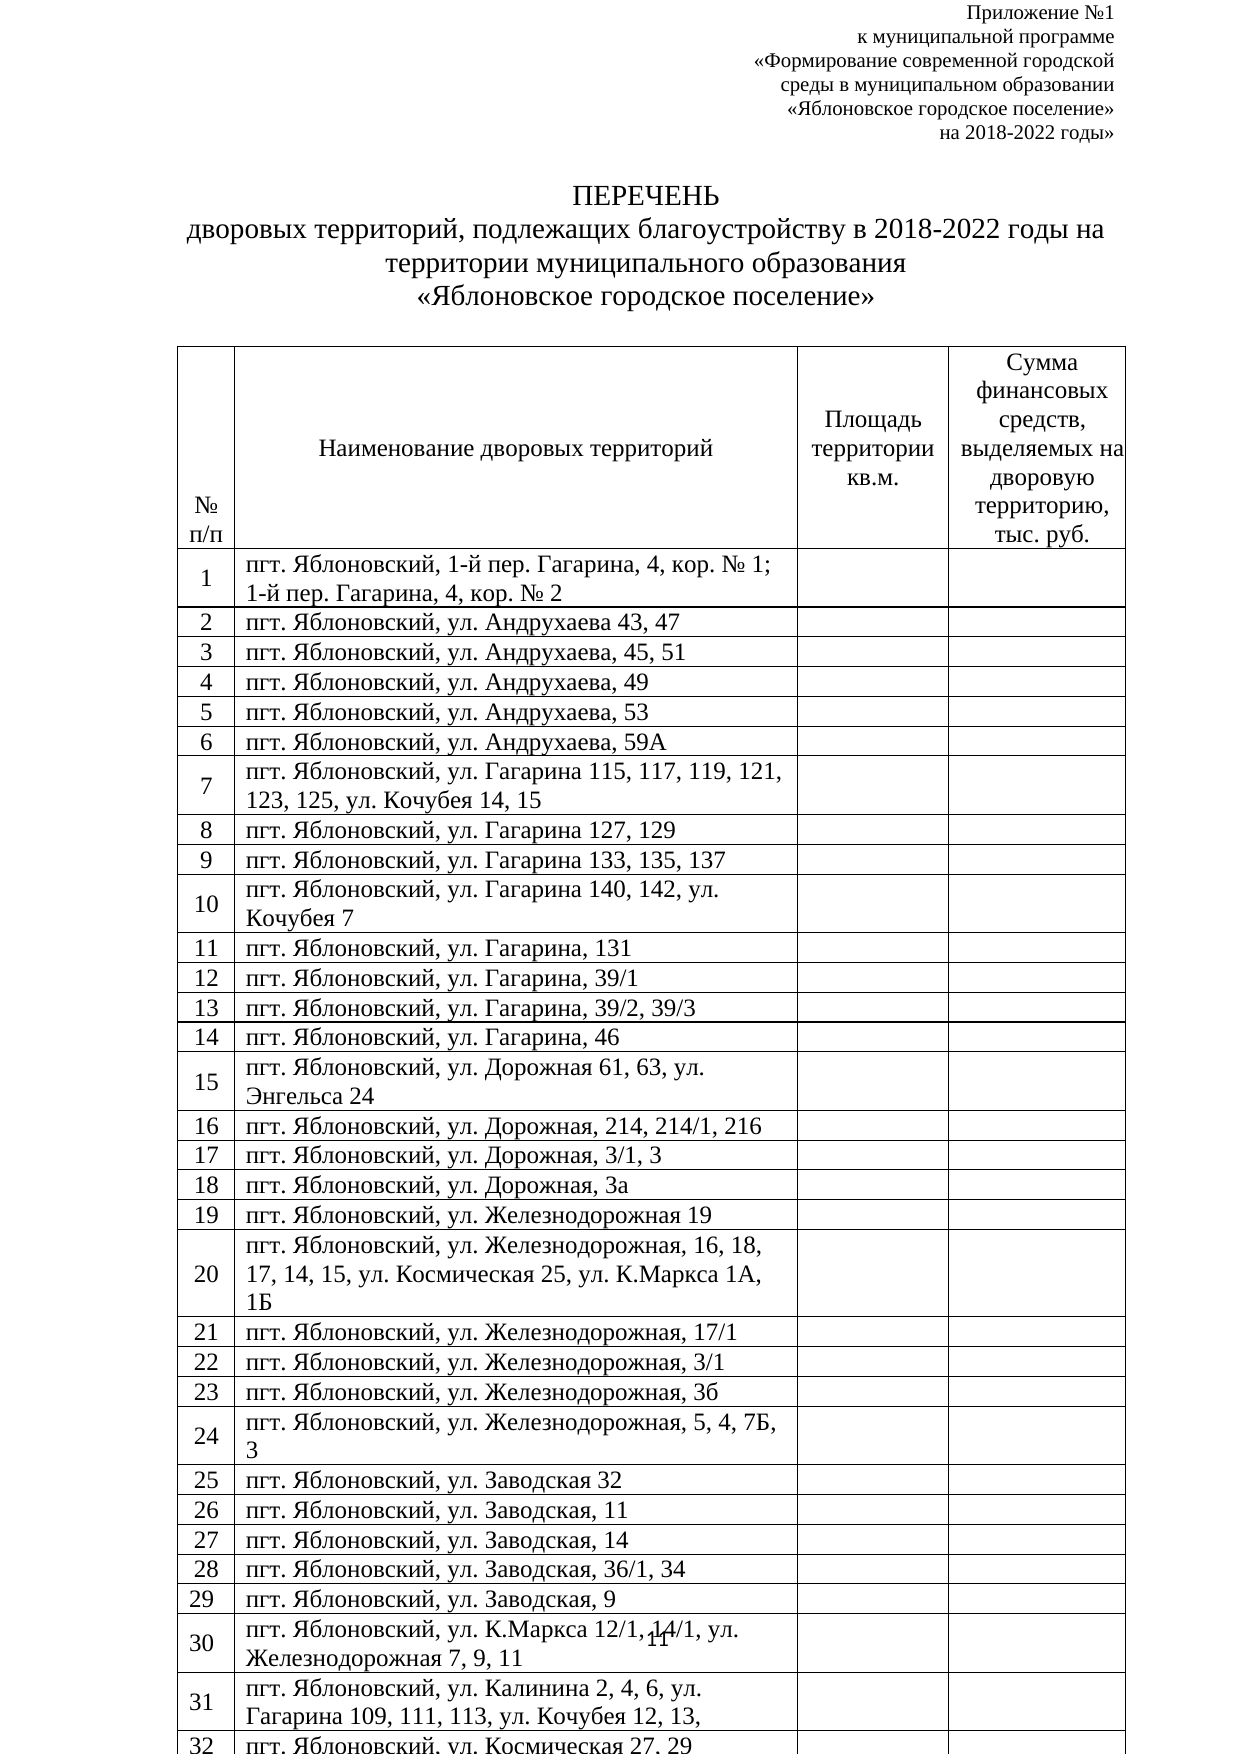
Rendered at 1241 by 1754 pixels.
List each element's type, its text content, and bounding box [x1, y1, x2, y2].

table_header Приложение №1 к муниципальной программе «Формирование современной городской среды в муниципальном образовании «Яблоновское городское поселение» на 2018-2022 годы» ПЕРЕЧЕНЬ дворовых территорий, подлежащих благоустройству в 2018-2022 годы на территории муниципального образования «Яблоновское городское поселение» Приложение №2 к муниципальной программе «Формирование современной городской среды в муниципальном образовании «Яблоновское городское поселение» на 2018-2022 годы» [166, 0, 1126, 1754]
